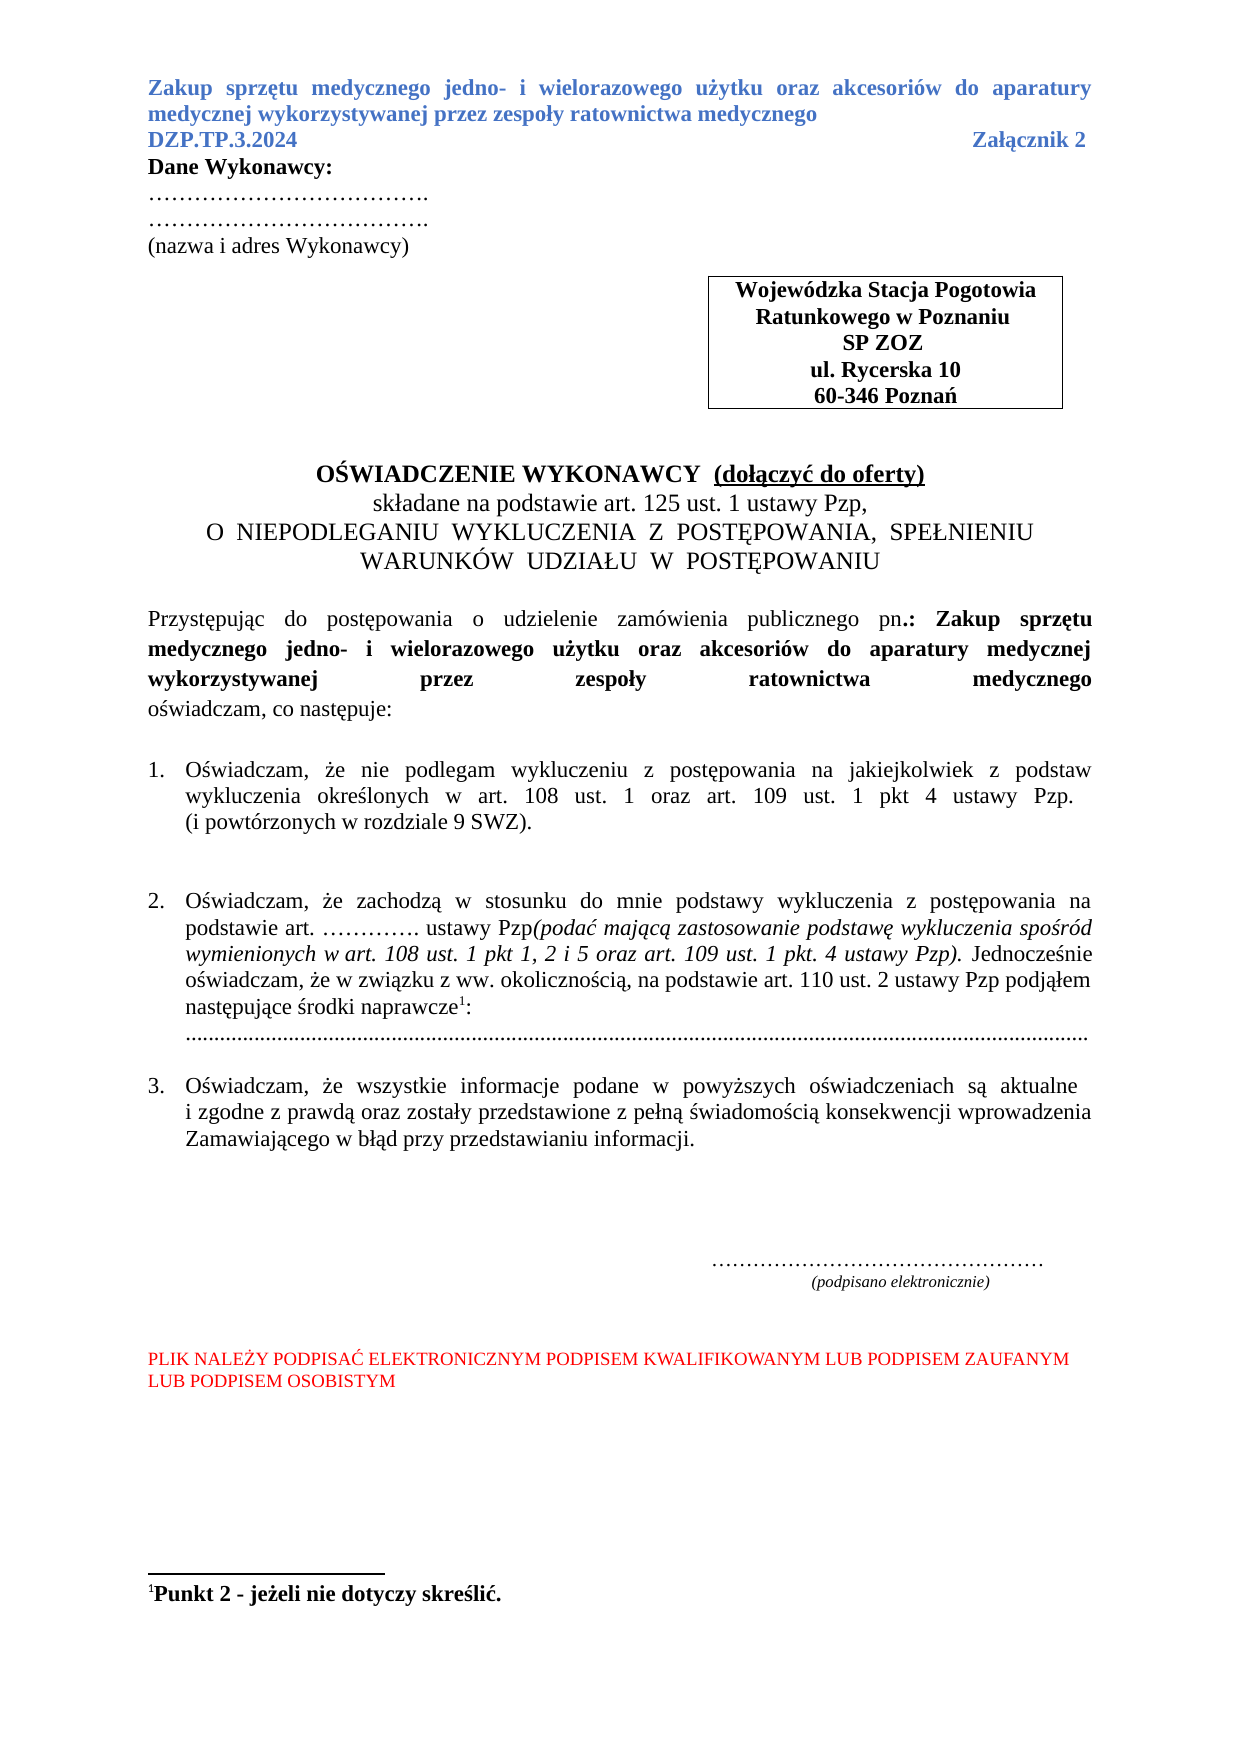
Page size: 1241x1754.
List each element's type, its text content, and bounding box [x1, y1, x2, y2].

text składane na podstawie art. 125 ust. 1 ustawy Pzp, [148, 488, 1093, 517]
list Oświadczam, że wszystkie informacje podane w powyższych oświadczeniach są aktualne i zgodne z prawdą oraz zostały przedstawione z pełną świadomością konsekwencji wprowadzenia Zamawiającego w błąd przy przedstawianiu informacji. [148, 1072, 1093, 1151]
table_header Wojewódzka Stacja Pogotowia Ratunkowego w Poznaniu SP ZOZ ul. Rycerska 10 60-346 Poznań [709, 277, 1062, 408]
text OŚWIADCZENIE WYKONAWCY (dołączyć do oferty) [148, 459, 1093, 488]
text Dane Wykonawcy: [148, 153, 1093, 179]
text ………………………………. [148, 206, 1093, 232]
list .............................................................................................................................................................. [185, 1019, 1093, 1046]
text O NIEPODLEGANIU WYKLUCZENIA Z POSTĘPOWANIA, SPEŁNIENIU WARUNKÓW UDZIAŁU W POSTĘPOWANIU [148, 517, 1093, 574]
text (nazwa i adres Wykonawcy) [148, 232, 1093, 258]
list Oświadczam, że zachodzą w stosunku do mnie podstawy wykluczenia z postępowania na podstawie art. …………. ustawy Pzp(podać mającą zastosowanie podstawę wykluczenia spośród wymienionych w art. 108 ust. 1 pkt 1, 2 i 5 oraz art. 109 ust. 1 pkt. 4 ustawy Pzp). Jednocześnie oświadczam, że w związku z ww. okolicznością, na podstawie art. 110 ust. 2 ustawy Pzp podjąłem następujące środki naprawcze: [148, 887, 1093, 1019]
text (podpisano elektronicznie) [738, 1271, 1093, 1291]
text Przystępując do postępowania o udzielenie zamówienia publicznego pn.: Zakup sprzętu medycznego jedno- i wielorazowego użytku oraz akcesoriów do aparatury medycznej wykorzystywanej przez zespoły ratownictwa medycznego oświadczam, co następuje: [148, 605, 1093, 722]
list Oświadczam, że nie podlegam wykluczeniu z postępowania na jakiejkolwiek z podstaw wykluczenia określonych w art. 108 ust. 1 oraz art. 109 ust. 1 pkt 4 ustawy Pzp. (i powtórzonych w rozdziale 9 SWZ). [148, 756, 1093, 835]
text PLIK NALEŻY PODPISAĆ ELEKTRONICZNYM PODPISEM KWALIFIKOWANYM LUB PODPISEM ZAUFANYM LUB PODPISEM OSOBISTYM [148, 1348, 1093, 1391]
text ………………………………. [148, 179, 1093, 206]
text ………………………………………… [148, 1247, 1093, 1271]
